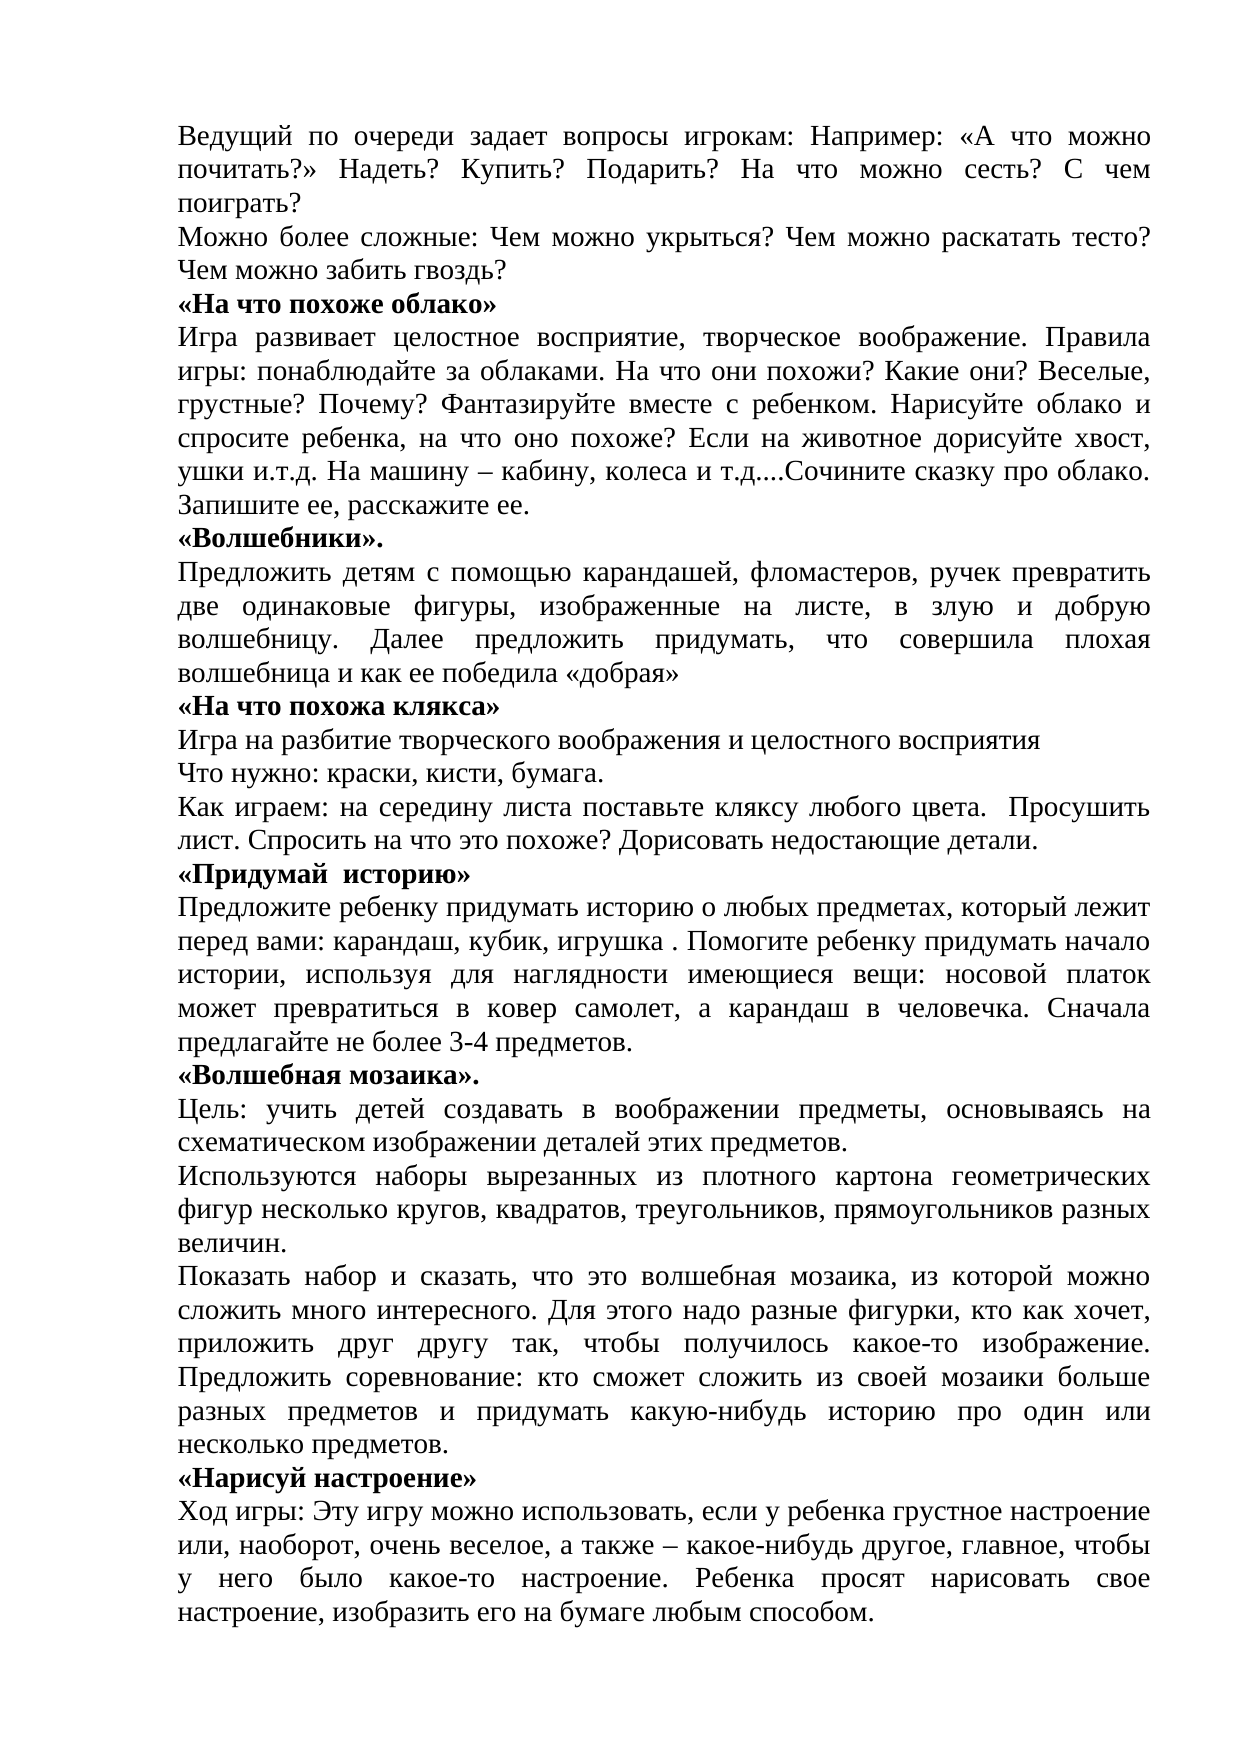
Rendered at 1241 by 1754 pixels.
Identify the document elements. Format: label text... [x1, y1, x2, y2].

text Ход игры: Эту игру можно использовать, если у ребенка грустное настроение или, наоборот, очень веселое, а также – какое-нибудь другое, главное, чтобы у него было какое-то настроение. Ребенка просят нарисовать свое настроение, изобразить его на бумаге любым способом. [177, 1493, 1152, 1627]
text Используются наборы вырезанных из плотного картона геометрических фигур несколько кругов, квадратов, треугольников, прямоугольников разных величин. [177, 1158, 1152, 1258]
text Как играем: на середину листа поставьте кляксу любого цвета. Просушить лист. Спросить на что это похоже? Дорисовать недостающие детали. [177, 789, 1152, 856]
text «На что похоже облако» [177, 286, 1152, 319]
text «На что похожа клякса» [177, 688, 1152, 722]
text Показать набор и сказать, что это волшебная мозаика, из которой можно сложить много интересного. Для этого надо разные фигурки, кто как хочет, приложить друг другу так, чтобы получилось какое-то изображение. Предложить соревнование: кто сможет сложить из своей мозаики больше разных предметов и придумать какую-нибудь историю про один или несколько предметов. [177, 1258, 1152, 1460]
text Ведущий по очереди задает вопросы игрокам: Например: «А что можно почитать?» Надеть? Купить? Подарить? На что можно сесть? С чем поиграть? [177, 118, 1152, 219]
text Игра на разбитие творческого воображения и целостного восприятия [177, 722, 1152, 755]
text Игра развивает целостное восприятие, творческое воображение. Правила игры: понаблюдайте за облаками. На что они похожи? Какие они? Веселые, грустные? Почему? Фантазируйте вместе с ребенком. Нарисуйте облако и спросите ребенка, на что оно похоже? Если на животное дорисуйте хвост, ушки и.т.д. На машину – кабину, колеса и т.д....Сочините сказку про облако. Запишите ее, расскажите ее. [177, 319, 1152, 521]
text Можно более сложные: Чем можно укрыться? Чем можно раскатать тесто? Чем можно забить гвоздь? [177, 219, 1152, 286]
text «Волшебники». [177, 521, 1152, 554]
text «Придумай историю» [177, 856, 1152, 889]
text Предложите ребенку придумать историю о любых предметах, который лежит перед вами: карандаш, кубик, игрушка . Помогите ребенку придумать начало истории, используя для наглядности имеющиеся вещи: носовой платок может превратиться в ковер самолет, а карандаш в человечка. Сначала предлагайте не более 3-4 предметов. [177, 889, 1152, 1057]
text Предложить детям с помощью карандашей, фломастеров, ручек превратить две одинаковые фигуры, изображенные на листе, в злую и добрую волшебницу. Далее предложить придумать, что совершила плохая волшебница и как ее победила «добрая» [177, 554, 1152, 688]
text «Волшебная мозаика». [177, 1057, 1152, 1091]
text Что нужно: краски, кисти, бумага. [177, 755, 1152, 789]
text Цель: учить детей создавать в воображении предметы, основываясь на схематическом изображении деталей этих предметов. [177, 1091, 1152, 1158]
text «Нарисуй настроение» [177, 1460, 1152, 1493]
